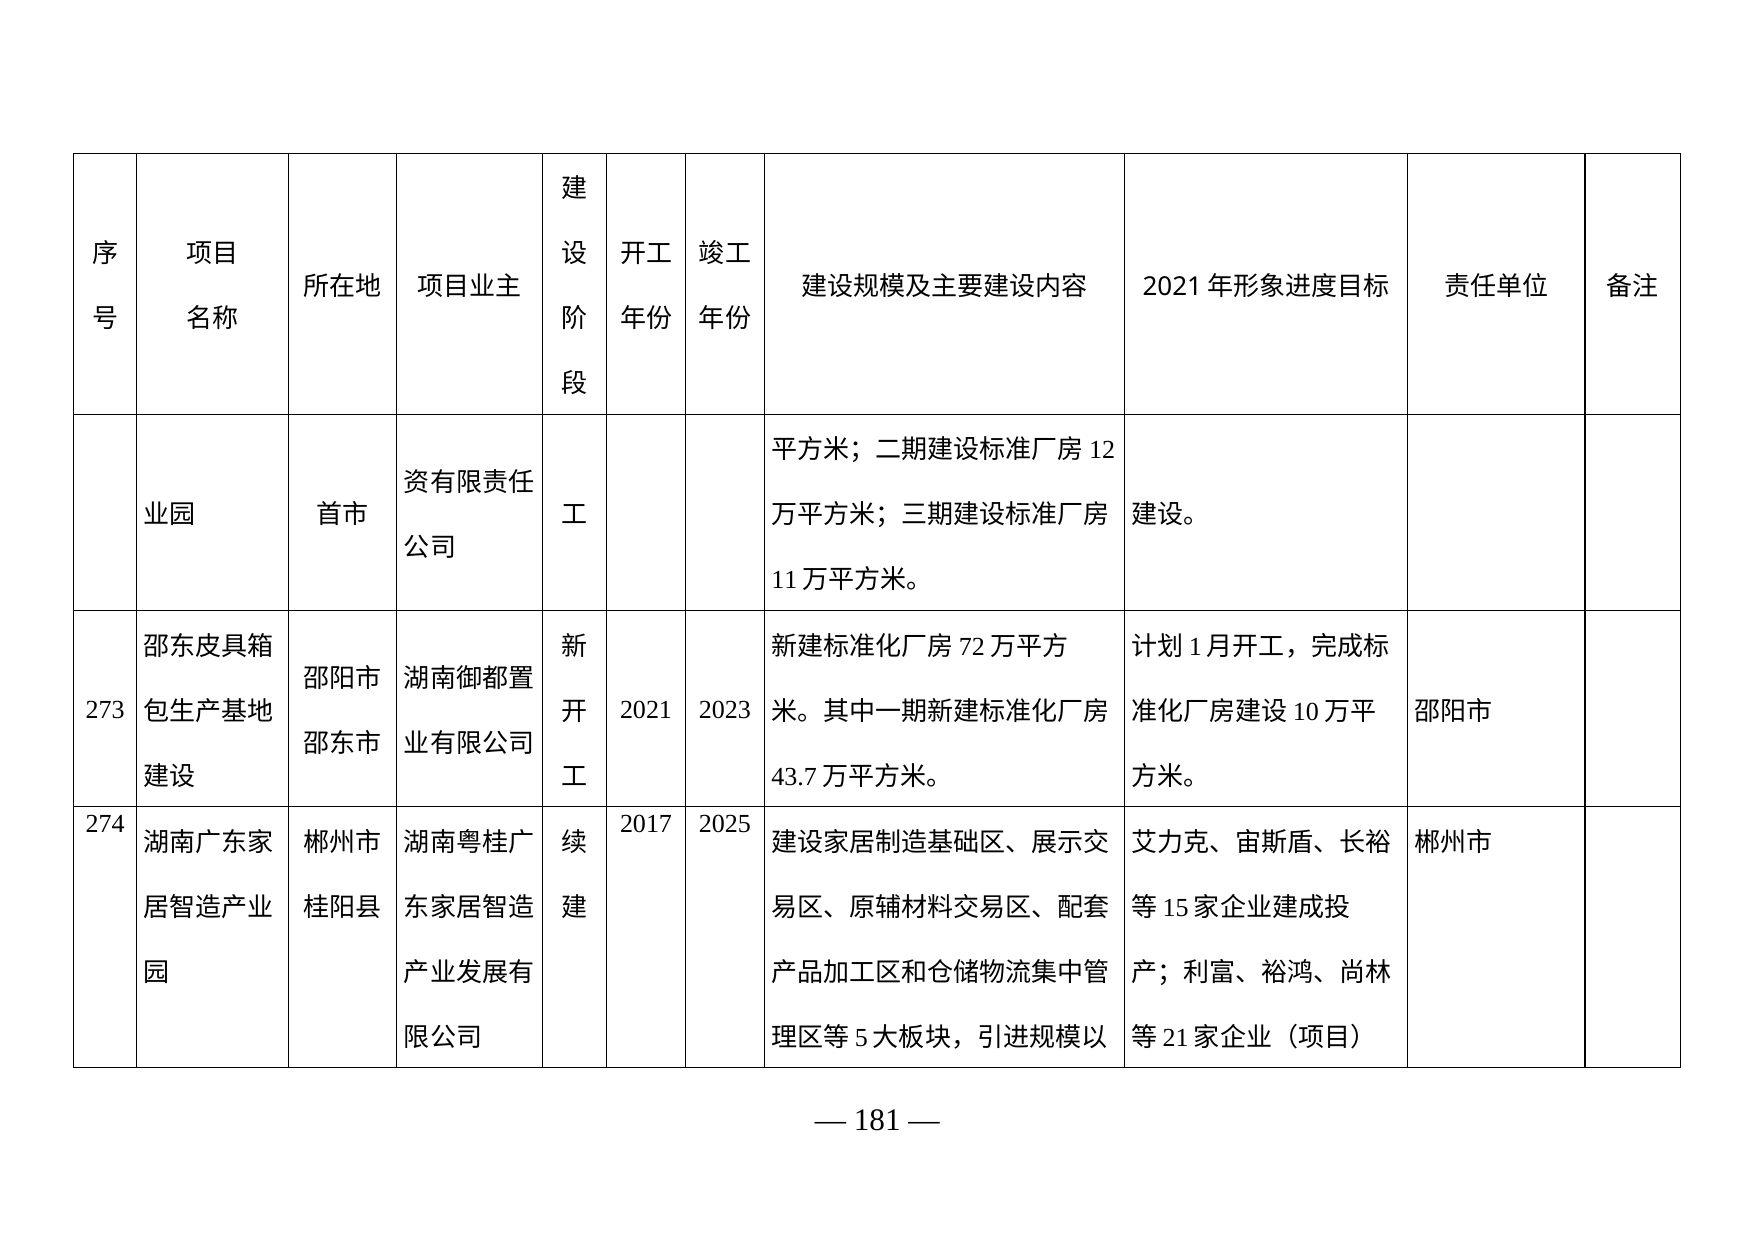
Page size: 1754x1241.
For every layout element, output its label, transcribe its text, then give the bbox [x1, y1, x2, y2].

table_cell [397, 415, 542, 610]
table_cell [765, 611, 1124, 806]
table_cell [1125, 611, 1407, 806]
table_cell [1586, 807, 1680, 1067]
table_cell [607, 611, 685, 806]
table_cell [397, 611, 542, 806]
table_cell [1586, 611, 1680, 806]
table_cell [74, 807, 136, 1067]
table_header 序号 [74, 154, 136, 414]
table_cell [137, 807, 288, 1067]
table_header 项目业主 [397, 154, 542, 414]
table_header 所在地 [289, 154, 396, 414]
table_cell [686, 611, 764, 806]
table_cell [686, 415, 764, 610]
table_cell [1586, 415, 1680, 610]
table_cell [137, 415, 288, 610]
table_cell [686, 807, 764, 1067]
table_header 开工 年份 [607, 154, 685, 414]
table_header 2021年形象进度目标 [1125, 154, 1407, 414]
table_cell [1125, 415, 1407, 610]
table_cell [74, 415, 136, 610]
table_header 建设 阶段 [543, 154, 606, 414]
table_header 建设规模及主要建设内容 [765, 154, 1124, 414]
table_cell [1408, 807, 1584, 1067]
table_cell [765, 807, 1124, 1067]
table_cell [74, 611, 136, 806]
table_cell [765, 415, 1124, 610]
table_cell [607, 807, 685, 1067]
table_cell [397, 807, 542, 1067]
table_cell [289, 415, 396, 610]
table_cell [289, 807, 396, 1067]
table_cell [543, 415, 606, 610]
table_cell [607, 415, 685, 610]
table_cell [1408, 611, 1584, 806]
table_header 备注 [1586, 154, 1680, 414]
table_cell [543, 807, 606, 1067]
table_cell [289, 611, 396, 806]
table_header 竣工 年份 [686, 154, 764, 414]
table_header 项目 名称 [137, 154, 288, 414]
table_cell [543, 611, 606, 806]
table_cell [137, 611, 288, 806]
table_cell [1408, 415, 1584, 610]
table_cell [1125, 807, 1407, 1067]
table_header 责任单位 [1408, 154, 1584, 414]
